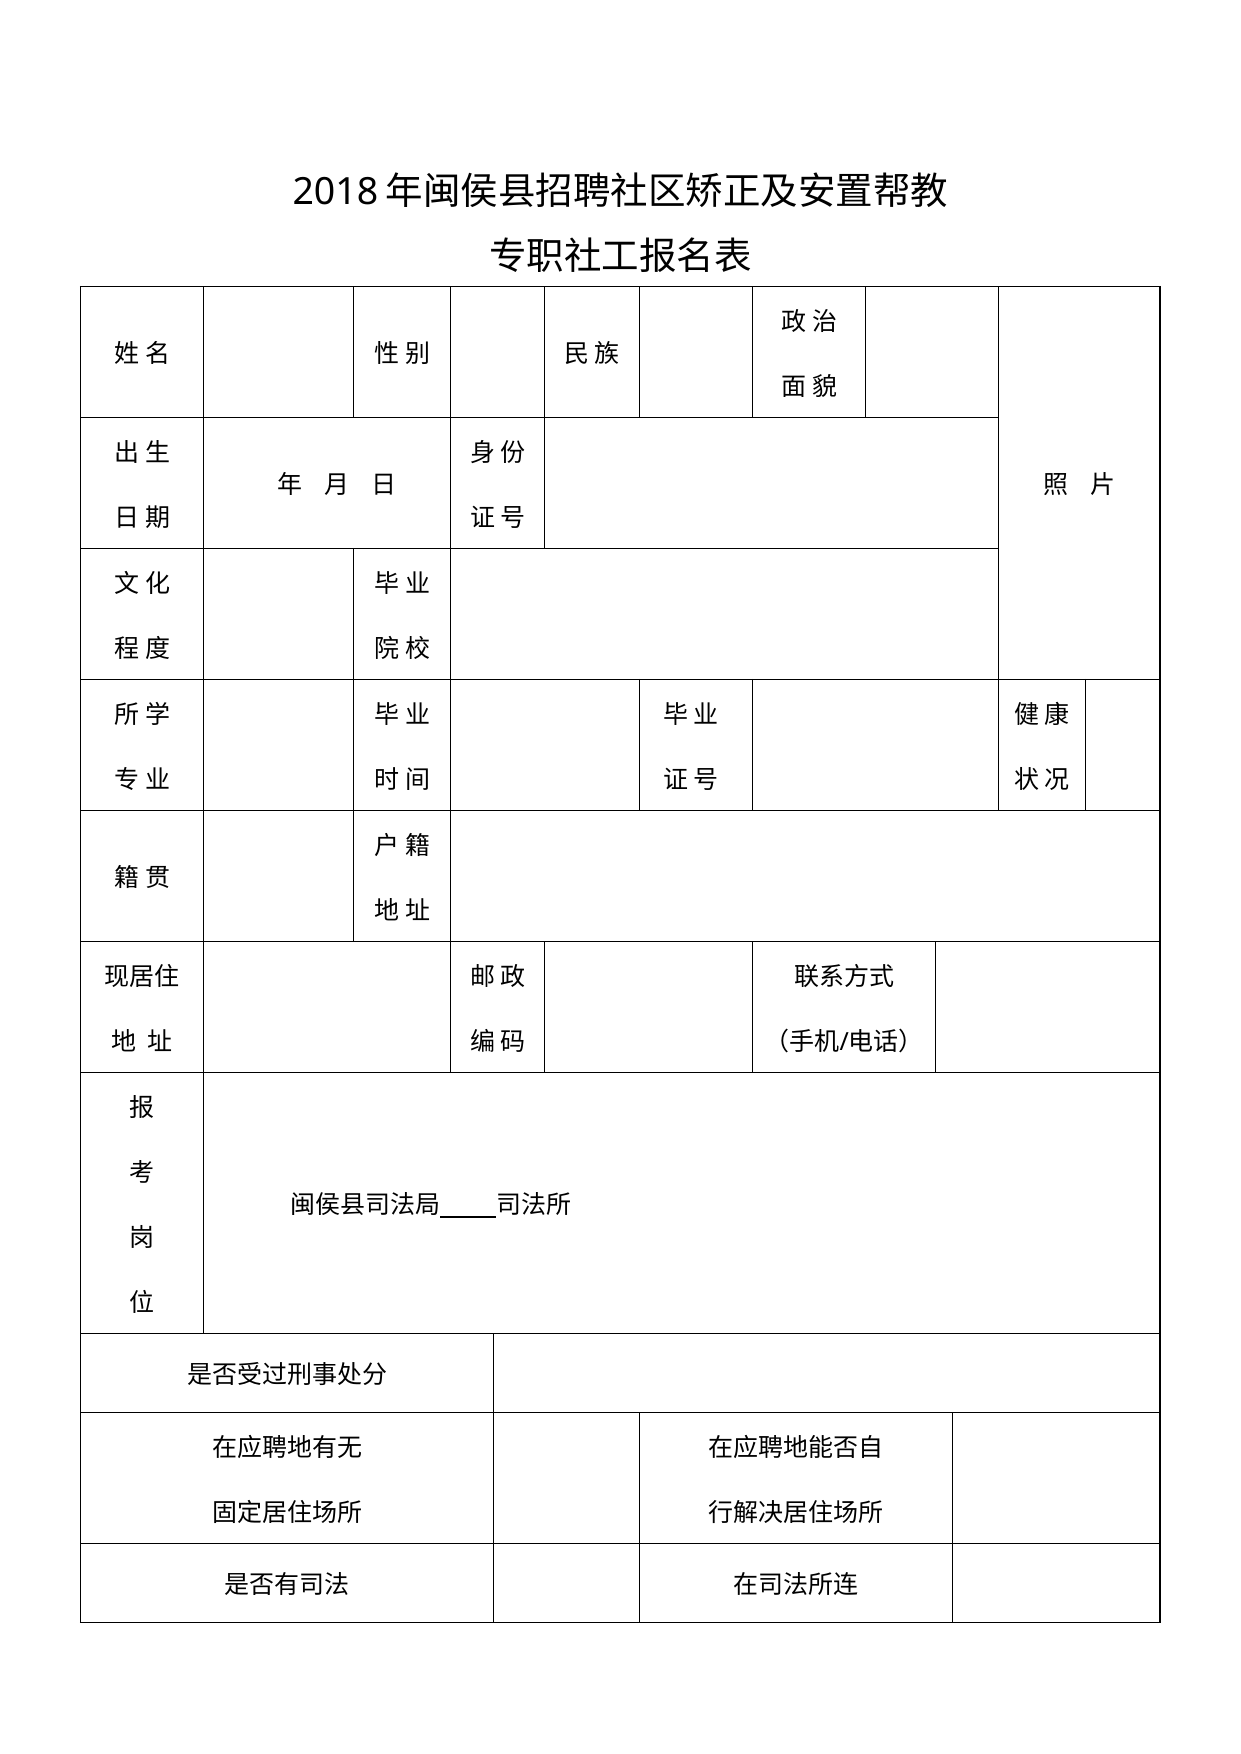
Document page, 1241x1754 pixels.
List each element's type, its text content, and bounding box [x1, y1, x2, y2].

table_cell 籍 贯 [81, 811, 203, 941]
table_cell [204, 680, 353, 810]
table_cell 毕 业 时 间 [354, 680, 450, 810]
table_header 政 治 面 貌 [753, 287, 865, 417]
text 2018年闽侯县招聘社区矫正及安置帮教 [187, 156, 1053, 221]
table_header [640, 287, 752, 417]
table_cell [451, 680, 639, 810]
table_cell 毕 业院 校 [354, 549, 450, 679]
table_cell [1086, 680, 1159, 810]
table_cell 邮 政编 码 [451, 942, 544, 1072]
table_cell 联系方式 （手机/电话） [753, 942, 935, 1072]
table_cell 身 份证 号 [451, 418, 544, 548]
table_cell [204, 549, 353, 679]
table_header 民 族 [545, 287, 639, 417]
table_cell 文 化 程 度 [81, 549, 203, 679]
text 专职社工报名表 [187, 221, 1053, 286]
table_cell [953, 1544, 1159, 1622]
table_cell 户 籍 地 址 [354, 811, 450, 941]
table_header 照 片 [999, 287, 1159, 679]
table_cell 现居住 地 址 [81, 942, 203, 1072]
table_cell 报 考 岗 位 [81, 1073, 203, 1333]
table_cell [753, 680, 998, 810]
table_cell 健 康状 况 [999, 680, 1085, 810]
table_header 姓 名 [81, 287, 203, 417]
table_cell 年 月 日 [204, 418, 450, 548]
table_cell 是否受过刑事处分 [81, 1334, 493, 1412]
table_cell [204, 942, 450, 1072]
table_cell 在司法所连 续工作年数 [640, 1544, 952, 1622]
table_header [204, 287, 353, 417]
table_cell 出 生 日 期 [81, 418, 203, 548]
table_cell [494, 1413, 639, 1543]
table_cell 是否有司法 所工作经历 [81, 1544, 493, 1622]
table_cell 在应聘地能否自 行解决居住场所 [640, 1413, 952, 1543]
table_cell 闽侯县司法局 司法所 [204, 1073, 1159, 1333]
table_cell [953, 1413, 1159, 1543]
table_header [866, 287, 998, 417]
table_cell 所 学 专 业 [81, 680, 203, 810]
table_cell [936, 942, 1159, 1072]
table_cell 在应聘地有无 固定居住场所 [81, 1413, 493, 1543]
table_header [451, 287, 544, 417]
table_cell [451, 549, 998, 679]
table_cell [545, 942, 752, 1072]
table_cell [494, 1544, 639, 1622]
table_cell [494, 1334, 1159, 1412]
table_cell [545, 418, 998, 548]
table_cell [204, 811, 353, 941]
table_cell [451, 811, 1159, 941]
table_header 性 别 [354, 287, 450, 417]
table_cell 毕 业 证 号 [640, 680, 752, 810]
